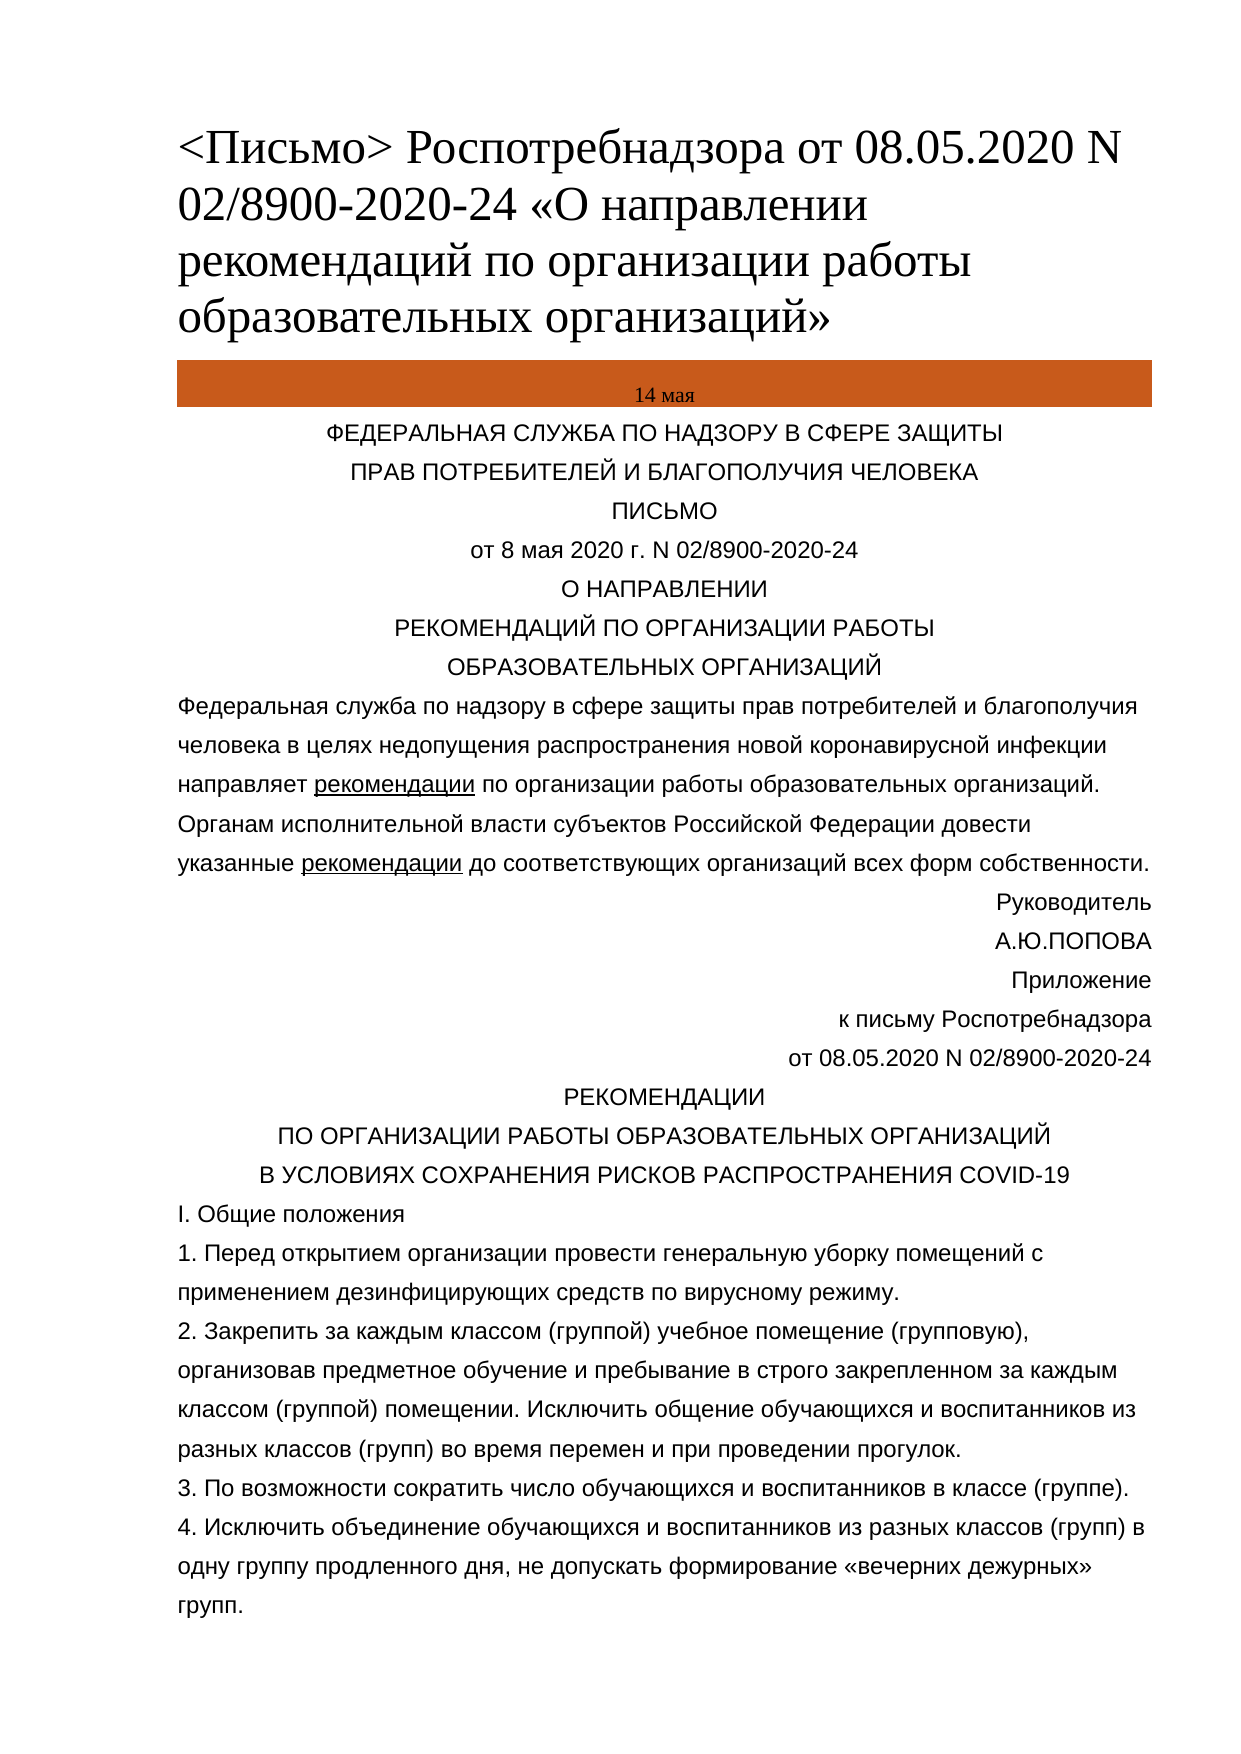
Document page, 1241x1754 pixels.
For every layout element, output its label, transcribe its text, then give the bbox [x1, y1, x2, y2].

text 1. Перед открытием организации провести генеральную уборку помещений с применением дезинфицирующих средств по вирусному режиму. [177, 1228, 1152, 1306]
text I. Общие положения [177, 1189, 1152, 1228]
text от 8 мая 2020 г. N 02/8900-2020-24 [177, 524, 1152, 564]
text к письму Роспотребнадзора [177, 993, 1152, 1032]
text 4. Исключить объединение обучающихся и воспитанников из разных классов (групп) в одну группу продленного дня, не допускать формирование «вечерних дежурных» групп. [177, 1501, 1152, 1618]
text ПРАВ ПОТРЕБИТЕЛЕЙ И БЛАГОПОЛУЧИЯ ЧЕЛОВЕКА [177, 446, 1152, 486]
text ПИСЬМО [177, 486, 1152, 524]
text РЕКОМЕНДАЦИИ [177, 1071, 1152, 1111]
text 2. Закрепить за каждым классом (группой) учебное помещение (групповую), организовав предметное обучение и пребывание в строго закрепленном за каждым классом (группой) помещении. Исключить общение обучающихся и воспитанников из разных классов (групп) во время перемен и при проведении прогулок. [177, 1306, 1152, 1462]
text ФЕДЕРАЛЬНАЯ СЛУЖБА ПО НАДЗОРУ В СФЕРЕ ЗАЩИТЫ [177, 407, 1152, 446]
text Руководитель [177, 876, 1152, 915]
text ОБРАЗОВАТЕЛЬНЫХ ОРГАНИЗАЦИЙ [177, 642, 1152, 681]
text ПО ОРГАНИЗАЦИИ РАБОТЫ ОБРАЗОВАТЕЛЬНЫХ ОРГАНИЗАЦИЙ [177, 1111, 1152, 1149]
text 3. По возможности сократить число обучающихся и воспитанников в классе (группе). [177, 1462, 1152, 1501]
text РЕКОМЕНДАЦИЙ ПО ОРГАНИЗАЦИИ РАБОТЫ [177, 603, 1152, 642]
text Федеральная служба по надзору в сфере защиты прав потребителей и благополучия человека в целях недопущения распространения новой коронавирусной инфекции направляет рекомендации по организации работы образовательных организаций. [177, 681, 1152, 798]
text Приложение [177, 954, 1152, 993]
text 14 мая [177, 360, 1152, 407]
text О НАПРАВЛЕНИИ [177, 564, 1152, 603]
text от 08.05.2020 N 02/8900-2020-24 [177, 1032, 1152, 1071]
text <Письмо> Роспотребнадзора от 08.05.2020 N 02/8900-2020-24 «О направлении рекомендаций по организации работы образовательных организаций» [177, 118, 1152, 343]
text Органам исполнительной власти субъектов Российской Федерации довести указанные рекомендации до соответствующих организаций всех форм собственности. [177, 798, 1152, 876]
text В УСЛОВИЯХ СОХРАНЕНИЯ РИСКОВ РАСПРОСТРАНЕНИЯ COVID-19 [177, 1149, 1152, 1189]
text А.Ю.ПОПОВА [177, 915, 1152, 954]
